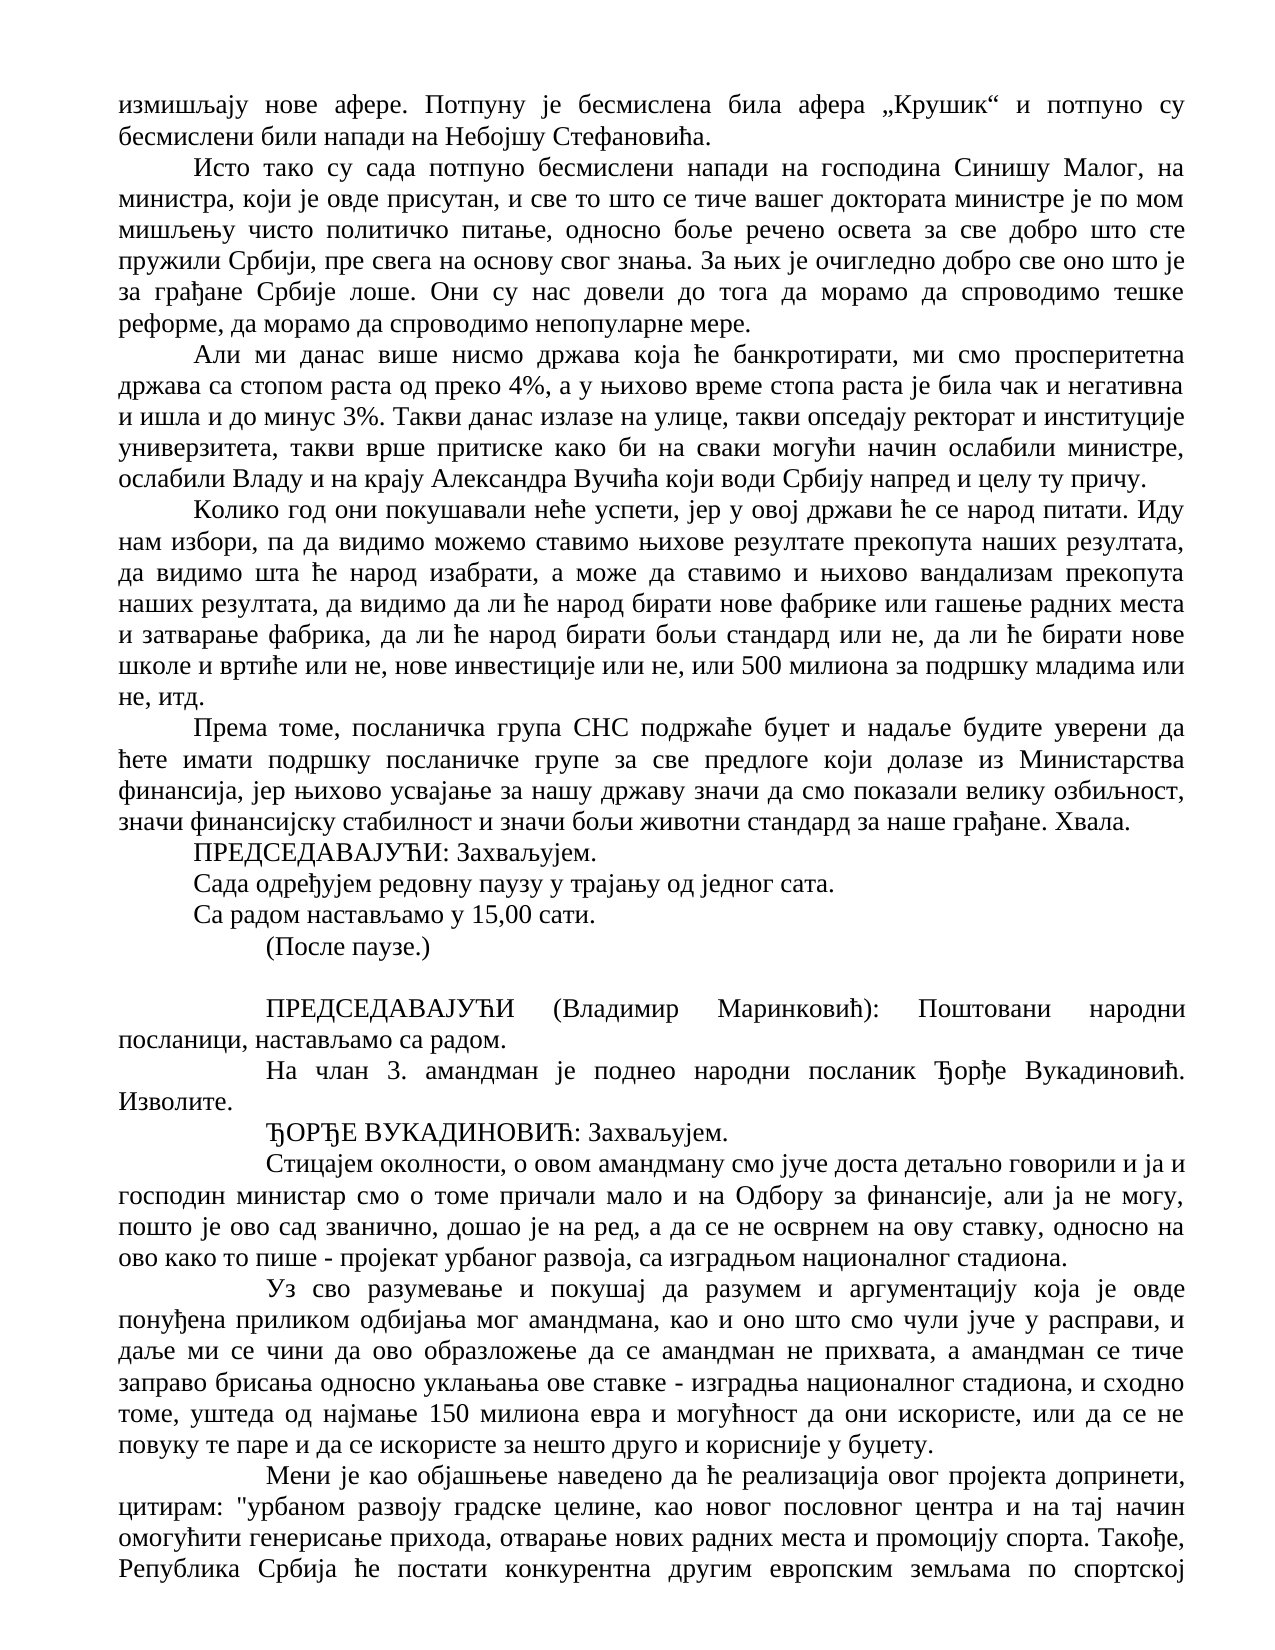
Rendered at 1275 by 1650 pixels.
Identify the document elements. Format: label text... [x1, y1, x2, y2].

text Сада одређујем редовну паузу у трајању од једног сата. [118, 867, 1186, 898]
text Стицајем околности, о овом амандману смо јуче доста детаљно говорили и ја и господин министар смо о томе причали мало и на Одбору за финансије, али ја не могу, пошто је ово сад званично, дошао је на ред, а да се не осврнем на ову ставку, односно на ово како то пише - пројекат урбаног развоја, са изградњом националног стадиона. [118, 1148, 1186, 1272]
text ПРЕДСЕДАВАЈУЋИ: Захваљујем. [118, 836, 1186, 867]
text ПРЕДСЕДАВАЈУЋИ (Владимир Маринковић): Поштовани народни посланици, настављамо са радом. [118, 992, 1186, 1054]
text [118, 89, 1186, 151]
text (После паузе.) [118, 929, 1186, 961]
text ЂОРЂЕ ВУКАДИНОВИЋ: Захваљујем. [118, 1116, 1186, 1148]
text Али ми данас више нисмо држава која ће банкротирати, ми смо просперитетна држава са стопом раста од преко 4%, а у њихово време стопа раста је била чак и негативна и ишла и до минус 3%. Такви данас излазе на улице, такви опседају ректорат и институције универзитета, такви врше притиске како би на сваки могући начин ослабили министре, ослабили Владу и на крају Александра Вучића који води Србију напред и целу ту причу. [118, 338, 1186, 493]
text Исто тако су сада потпуно бесмислени напади на господина Синишу Малог, на министра, који је овде присутан, и све то што се тиче вашег доктората министре је по мом мишљењу чисто политичко питање, односно боље речено освета за све добро што сте пружили Србији, пре свега на основу свог знања. За њих је очигледно добро све оно што је за грађане Србије лоше. Они су нас довели до тога да морамо да спроводимо тешке реформе, да морамо да спроводимо непопуларне мере. [118, 151, 1186, 338]
text Уз сво разумевање и покушај да разумем и аргументацију која је овде понуђена приликом одбијања мог амандмана, као и оно што смо чули јуче у расправи, и даље ми се чини да ово образложење да се амандман не прихвата, а амандман се тиче заправо брисања односно уклањања ове ставке - изградња националног стадиона, и сходно томе, уштеда од најмање 150 милиона евра и могућност да они искористе, или да се не повуку те паре и да се искористе за нешто друго и корисније у буџету. [118, 1272, 1186, 1459]
text Колико год они покушавали неће успети, јер у овој држави ће се народ питати. Иду нам избори, па да видимо можемо ставимо њихове резултате прекопута наших резултата, да видимо шта ће народ изабрати, а може да ставимо и њихово вандализам прекопута наших резултата, да видимо да ли ће народ бирати нове фабрике или гашење радних места и затварање фабрика, да ли ће народ бирати бољи стандард или не, да ли ће бирати нове школе и вртиће или не, нове инвестиције или не, или 500 милиона за подршку младима или не, итд. [118, 493, 1186, 712]
text На члан 3. амандман је поднео народни посланик Ђорђе Вукадиновић. Изволите. [118, 1054, 1186, 1116]
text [118, 1459, 1186, 1584]
text Према томе, посланичка група СНС подржаће буџет и надаље будите уверени да ћете имати подршку посланичке групе за све предлоге који долазе из Министарства финансија, јер њихово усвајање за нашу државу значи да смо показали велику озбиљност, значи финансијску стабилност и значи бољи животни стандард за наше грађане. Хвала. [118, 712, 1186, 836]
text Са радом настављамо у 15,00 сати. [118, 898, 1186, 929]
